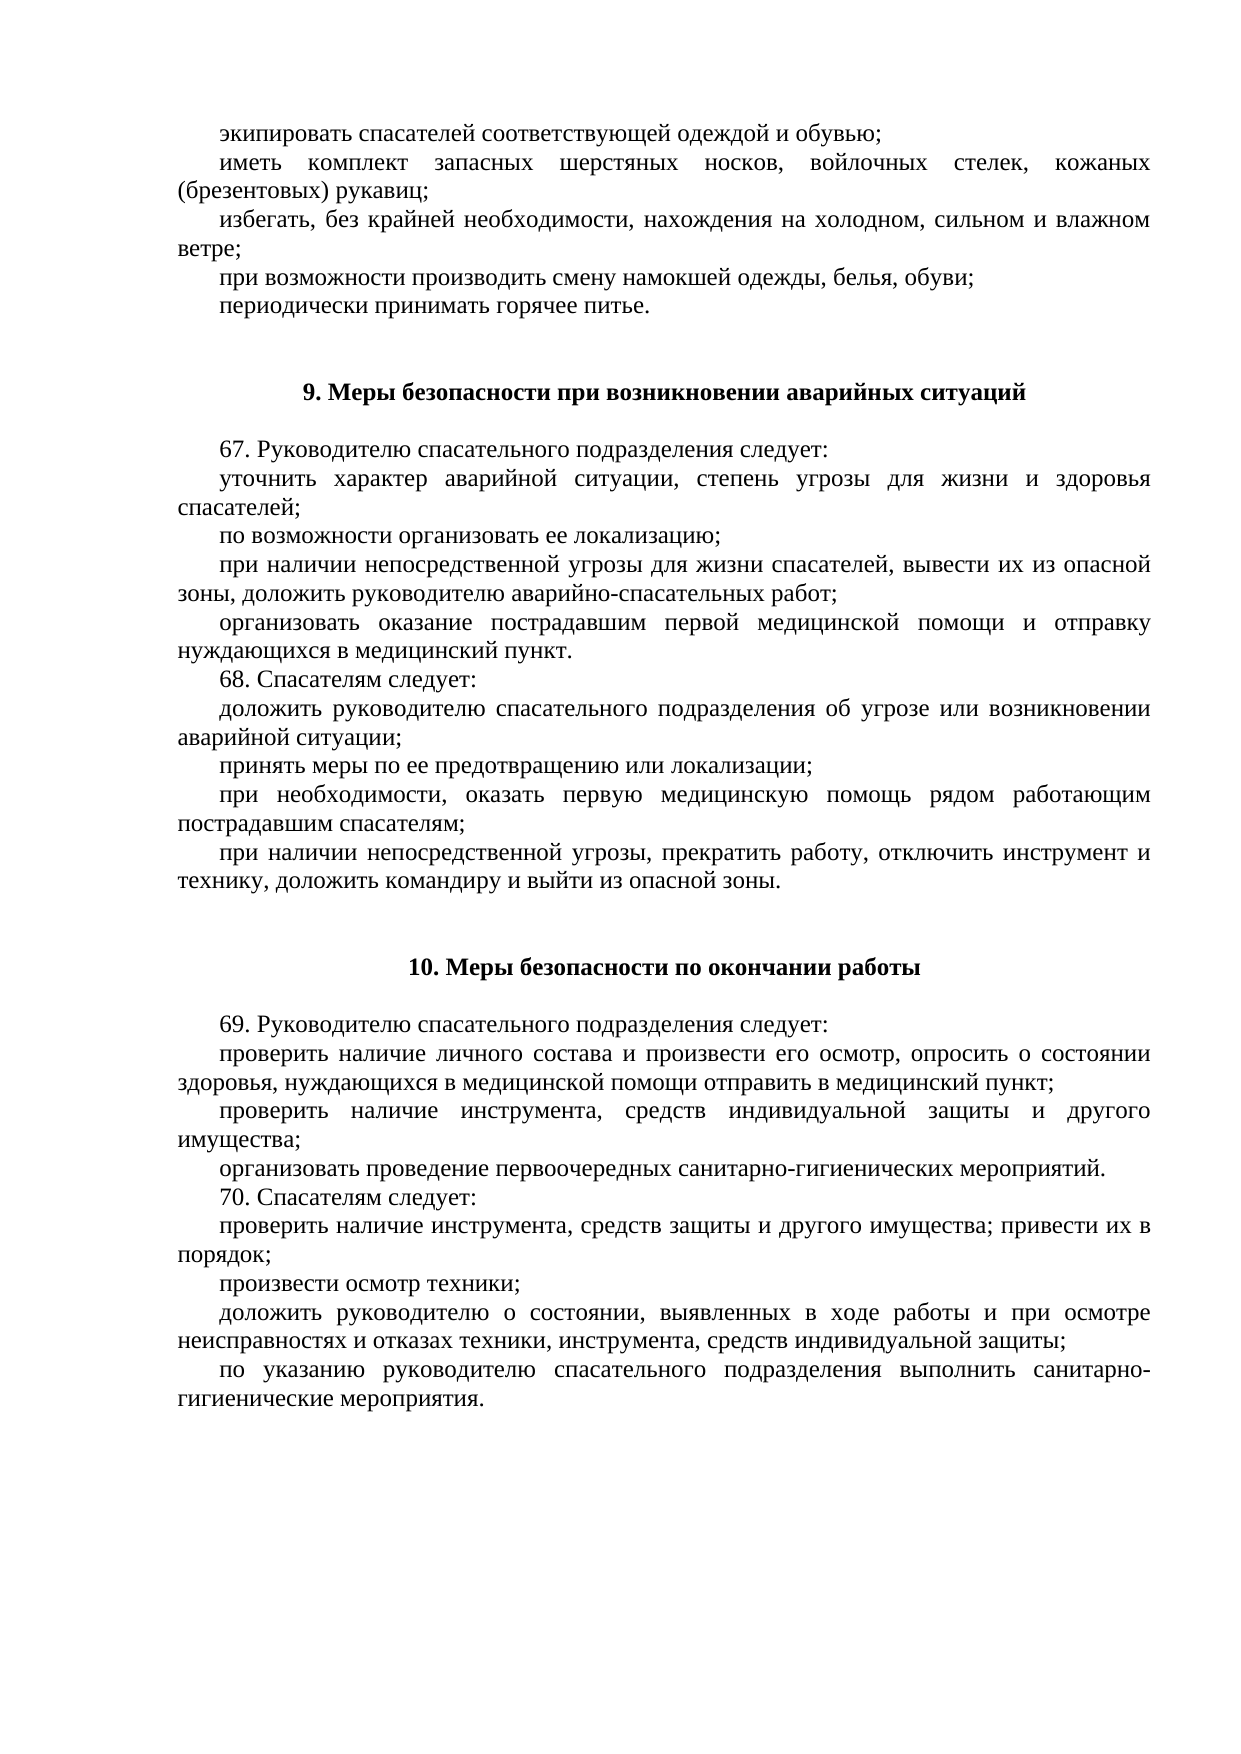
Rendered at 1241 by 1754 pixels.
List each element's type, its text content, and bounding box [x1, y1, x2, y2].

text проверить наличие личного состава и произвести его осмотр, опросить о состоянии здоровья, нуждающихся в медицинской помощи отправить в медицинский пункт; [177, 1038, 1152, 1096]
text произвести осмотр техники; [177, 1268, 1152, 1297]
text организовать проведение первоочередных санитарно-гигиенических мероприятий. [177, 1153, 1152, 1182]
text при наличии непосредственной угрозы, прекратить работу, отключить инструмент и технику, доложить командиру и выйти из опасной зоны. [177, 837, 1152, 894]
text принять меры по ее предотвращению или локализации; [177, 751, 1152, 779]
text проверить наличие инструмента, средств индивидуальной защиты и другого имущества; [177, 1096, 1152, 1153]
text при возможности производить смену намокшей одежды, белья, обуви; [177, 262, 1152, 291]
text уточнить характер аварийной ситуации, степень угрозы для жизни и здоровья спасателей; [177, 463, 1152, 521]
text иметь комплект запасных шерстяных носков, войлочных стелек, кожаных (брезентовых) рукавиц; [177, 147, 1152, 204]
text 9. Меры безопасности при возникновении аварийных ситуаций [177, 377, 1152, 406]
text доложить руководителю о состоянии, выявленных в ходе работы и при осмотре неисправностях и отказах техники, инструмента, средств индивидуальной защиты; [177, 1297, 1152, 1354]
text при наличии непосредственной угрозы для жизни спасателей, вывести их из опасной зоны, доложить руководителю аварийно-спасательных работ; [177, 549, 1152, 607]
text 68. Спасателям следует: [177, 664, 1152, 693]
text по указанию руководителю спасательного подразделения выполнить санитарно-гигиенические мероприятия. [177, 1354, 1152, 1412]
text избегать, без крайней необходимости, нахождения на холодном, сильном и влажном ветре; [177, 204, 1152, 262]
text при необходимости, оказать первую медицинскую помощь рядом работающим пострадавшим спасателям; [177, 779, 1152, 837]
text 70. Спасателям следует: [177, 1182, 1152, 1211]
text 10. Меры безопасности по окончании работы [177, 952, 1152, 981]
text 67. Руководителю спасательного подразделения следует: [177, 434, 1152, 463]
text организовать оказание пострадавшим первой медицинской помощи и отправку нуждающихся в медицинский пункт. [177, 607, 1152, 664]
text периодически принимать горячее питье. [177, 291, 1152, 319]
text экипировать спасателей соответствующей одеждой и обувью; [177, 118, 1152, 147]
text по возможности организовать ее локализацию; [177, 521, 1152, 549]
text 69. Руководителю спасательного подразделения следует: [177, 1009, 1152, 1038]
text проверить наличие инструмента, средств защиты и другого имущества; привести их в порядок; [177, 1211, 1152, 1268]
text доложить руководителю спасательного подразделения об угрозе или возникновении аварийной ситуации; [177, 693, 1152, 751]
